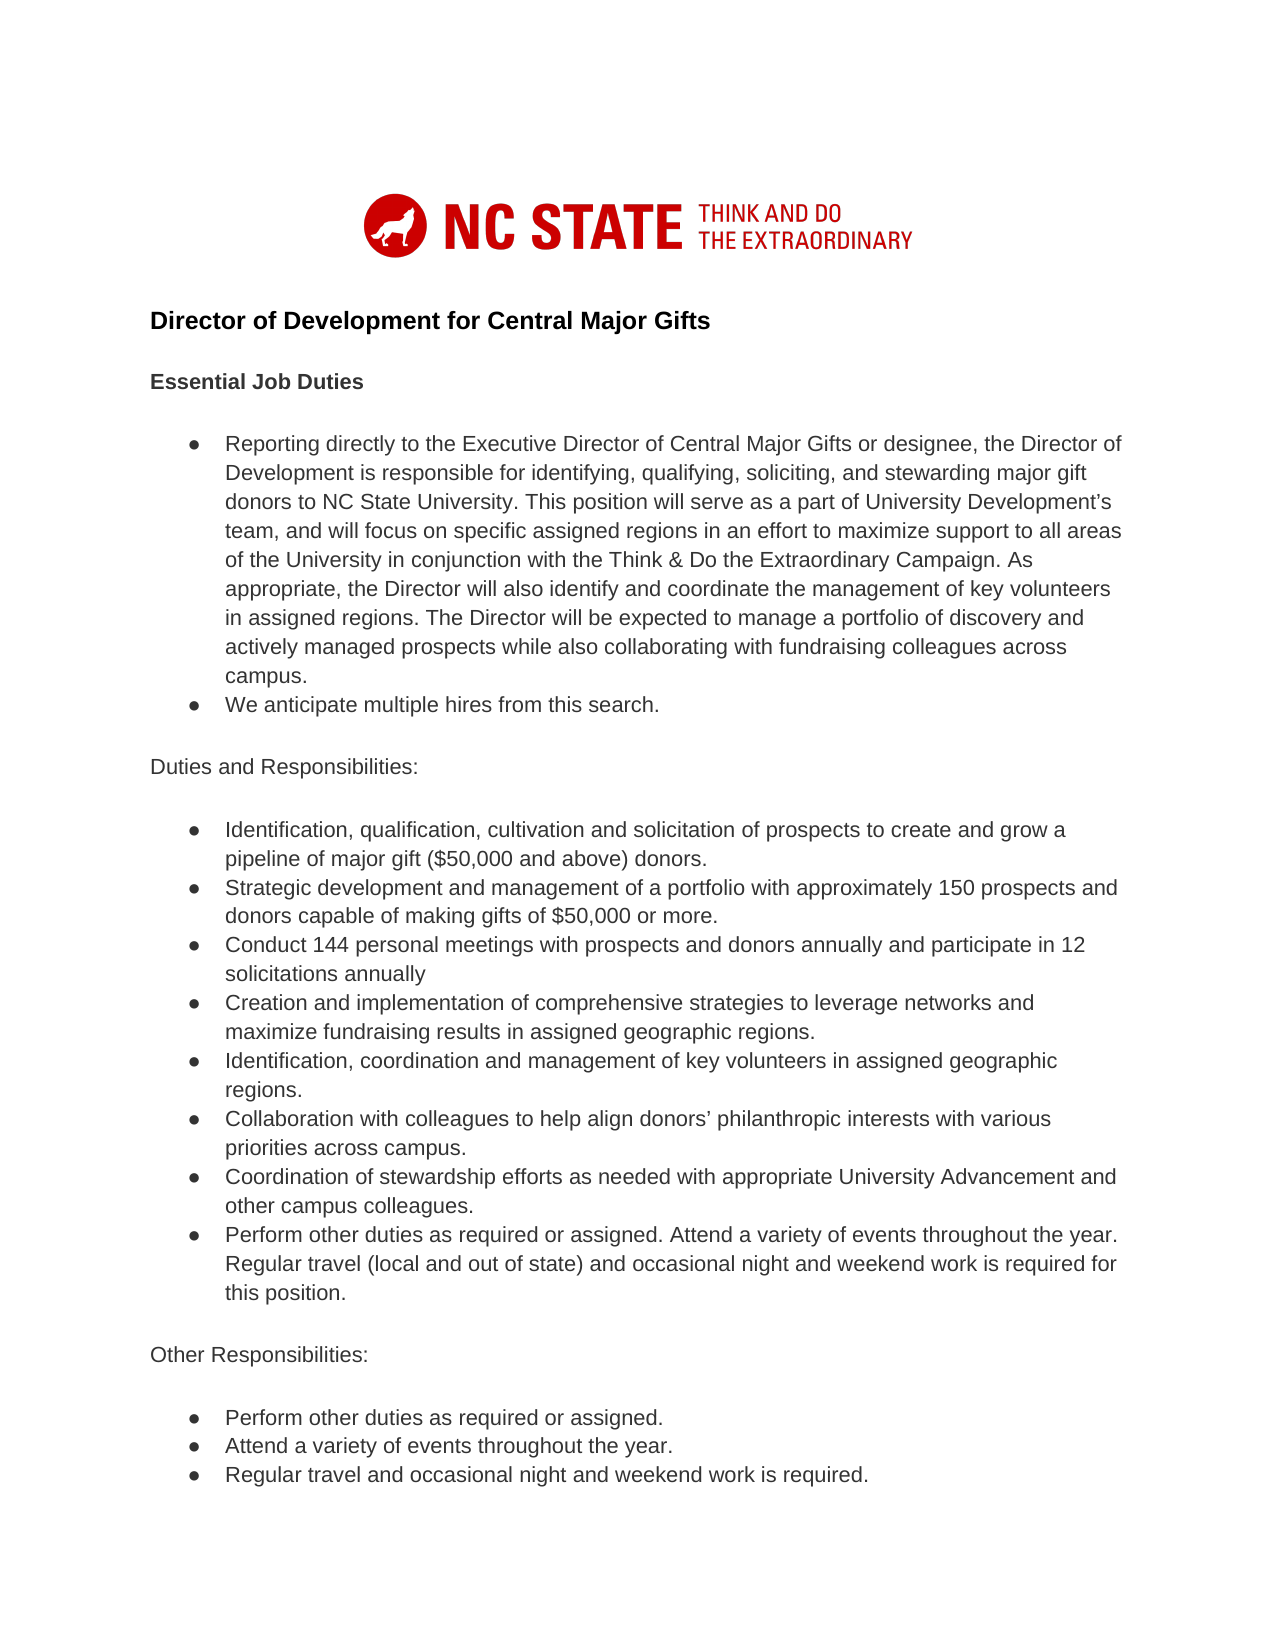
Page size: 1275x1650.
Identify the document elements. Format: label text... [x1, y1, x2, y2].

list Strategic development and management of a portfolio with approximately 150 prospects and donors capable of making gifts of $50,000 or more. [187, 874, 1125, 928]
text Duties and Responsibilities: [150, 754, 1125, 779]
list Reporting directly to the Executive Director of Central Major Gifts or designee, the Director of Development is responsible for identifying, qualifying, soliciting, and stewarding major gift donors to NC State University. This position will serve as a part of University Development’s team, and will focus on specific assigned regions in an effort to maximize support to all areas of the University in conjunction with the Think & Do the Extraordinary Campaign. As appropriate, the Director will also identify and coordinate the management of key volunteers in assigned regions. The Director will be expected to manage a portfolio of discovery and actively managed prospects while also collaborating with fundraising colleagues across campus. [187, 431, 1125, 688]
list Regular travel and occasional night and weekend work is required. [187, 1462, 1125, 1487]
picture [320, 150, 955, 302]
list Collaboration with colleagues to help align donors’ philanthropic interests with various priorities across campus. [187, 1106, 1125, 1160]
text Essential Job Duties [150, 369, 1125, 394]
list Attend a variety of events throughout the year. [187, 1433, 1125, 1458]
list Perform other duties as required or assigned. [187, 1404, 1125, 1429]
list Conduct 144 personal meetings with prospects and donors annually and participate in 12 solicitations annually [187, 932, 1125, 986]
list We anticipate multiple hires from this search. [187, 692, 1125, 717]
list Perform other duties as required or assigned. Attend a variety of events throughout the year. Regular travel (local and out of state) and occasional night and weekend work is required for this position. [187, 1222, 1125, 1305]
list Identification, coordination and management of key volunteers in assigned geographic regions. [187, 1048, 1125, 1102]
list Identification, qualification, cultivation and solicitation of prospects to create and grow a pipeline of major gift ($50,000 and above) donors. [187, 816, 1125, 871]
text Other Responsibilities: [150, 1342, 1125, 1367]
list Coordination of stewardship efforts as needed with appropriate University Advancement and other campus colleagues. [187, 1164, 1125, 1218]
text Director of Development for Central Major Gifts [150, 306, 1125, 334]
list Creation and implementation of comprehensive strategies to leverage networks and maximize fundraising results in assigned geographic regions. [187, 990, 1125, 1044]
